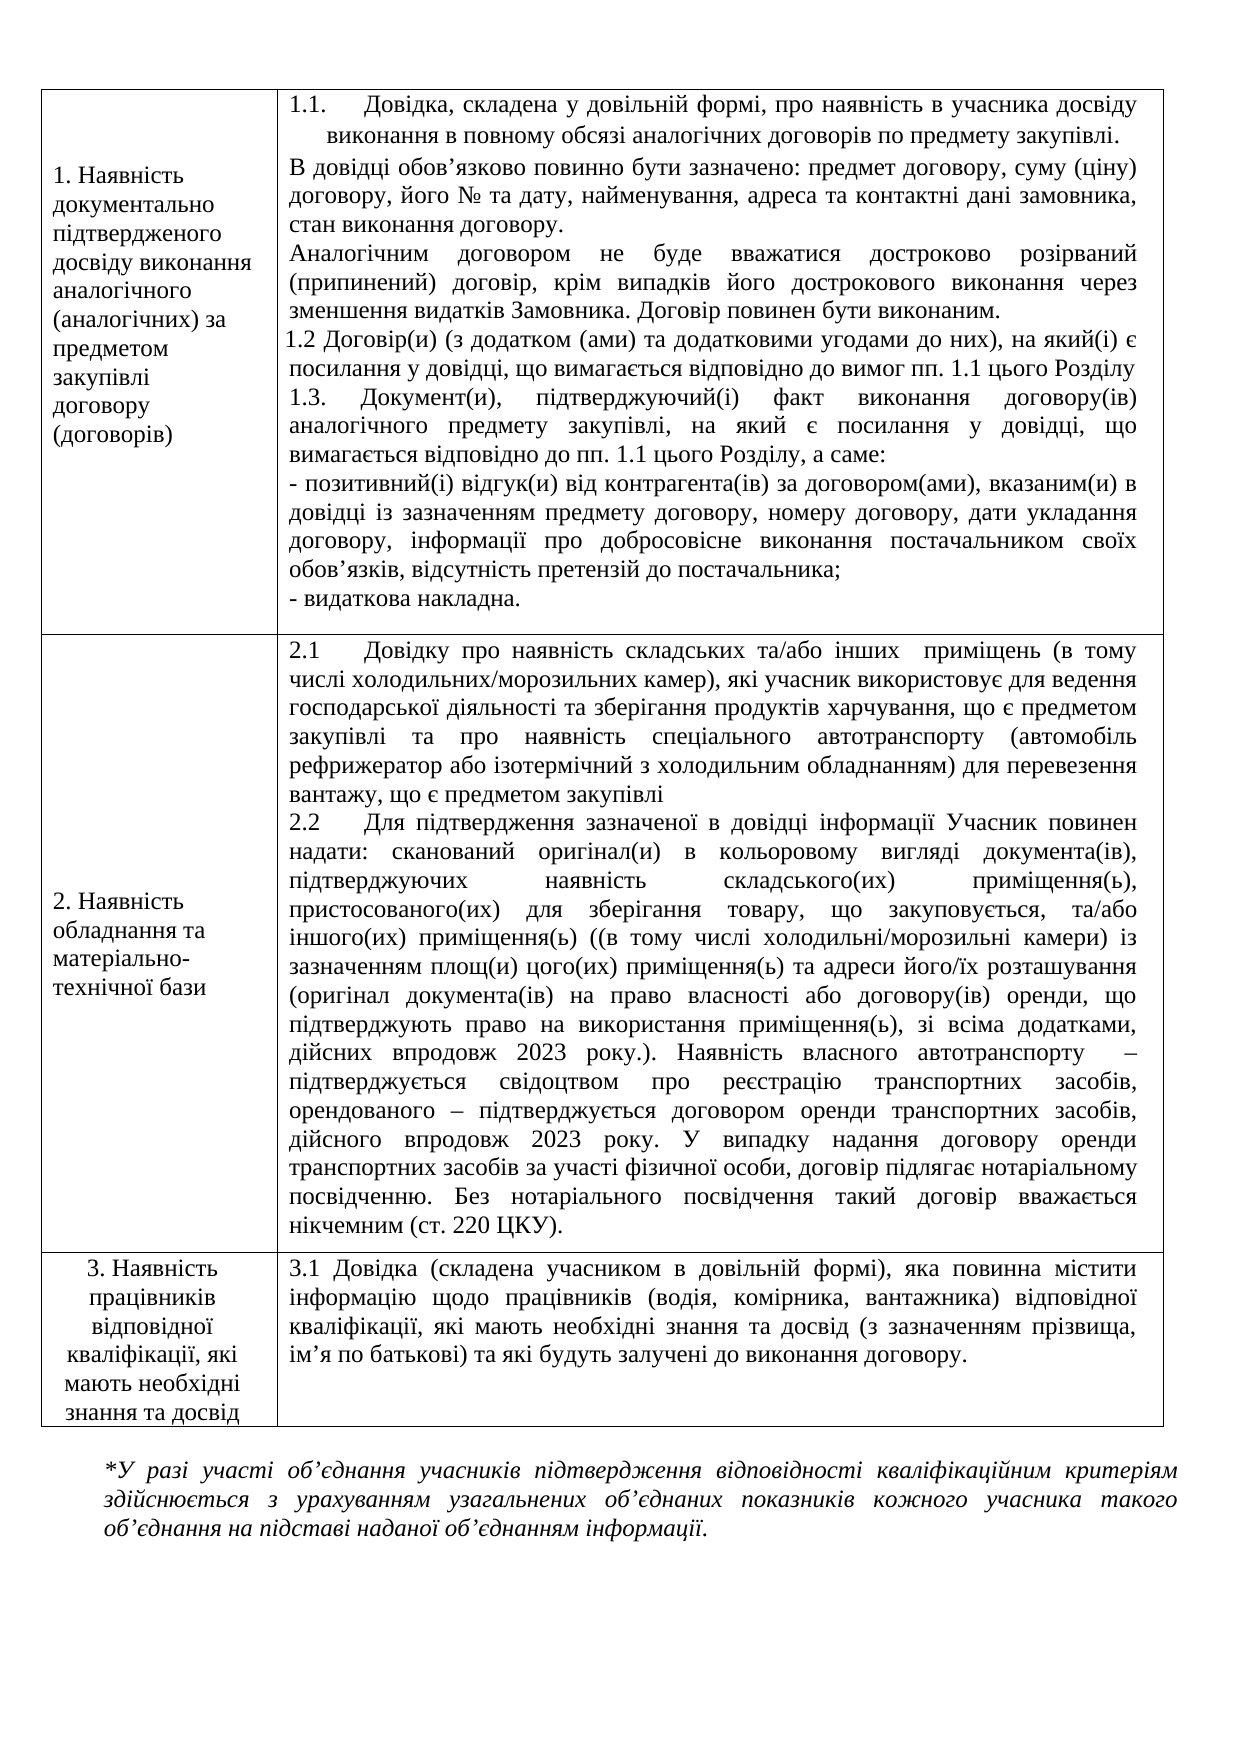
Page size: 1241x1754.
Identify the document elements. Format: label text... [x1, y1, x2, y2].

table_cell 3.1 Довідка (складена учасником в довільній формі), яка повинна містити інформацію щодо працівників (водія, комірника, вантажника) відповідної кваліфікації, які мають необхідні знання та досвід (з зазначенням прізвища, ім’я по батькові) та які будуть залучені до виконання договору. [278, 1253, 1163, 1426]
table_cell 1. Наявність документально підтвердженого досвіду виконання аналогічного (аналогічних) за предметом закупівлі договору (договорів) [42, 90, 277, 634]
table_cell 3. Наявність працівників відповідної кваліфікації, які мають необхідні знання та досвід [42, 1253, 277, 1426]
table_cell 2.1 Довідку про наявність складських та/або інших приміщень (в тому числі холодильних/морозильних камер), які учасник використовує для ведення господарської діяльності та зберігання продуктів харчування, що є предметом закупівлі та про наявність спеціального автотранспорту (автомобіль рефрижератор або ізотермічний з холодильним обладнанням) для перевезення вантажу, що є предметом закупівлі 2.2 Для підтвердження зазначеної в довідці інформації Учасник повинен надати: сканований оригінал(и) в кольоровому вигляді документа(ів), підтверджуючих наявність складського(их) приміщення(ь), пристосованого(их) для зберігання товару, що закуповується, та/або іншого(их) приміщення(ь) ((в тому числі холодильні/морозильні камери) із зазначенням площ(и) цого(их) приміщення(ь) та адреси його/їх розташування (оригінал документа(ів) на право власності або договору(ів) оренди, що підтверджують право на використання приміщення(ь), зі всіма додатками, дійсних впродовж 2023 року.). Наявність власного автотранспорту – підтверджується свідоцтвом про реєстрацію транспортних засобів, орендованого – підтверджується договором оренди транспортних засобів, дійсного впродовж 2023 року. У випадку надання договору оренди транспортних засобів за участі фізичної особи, договір підлягає нотаріальному посвідченню. Без нотаріального посвідчення такий договір вважається нікчемним (ст. 220 ЦКУ). [278, 635, 1163, 1252]
table_cell 2. Наявність обладнання та матеріально-технічної бази [42, 635, 277, 1252]
text *У разі участі об’єднання учасників підтвердження відповідності кваліфікаційним критеріям здійснюється з урахуванням узагальнених об’єднаних показників кожного учасника такого об’єднання на підставі наданої об’єднанням інформації. [103, 1456, 1181, 1542]
table_cell Довідка, складена у довільній формі, про наявність в учасника досвіду виконання в повному обсязі аналогічних договорів по предмету закупівлі. В довідці обов’язково повинно бути зазначено: предмет договору, суму (ціну) договору, його № та дату, найменування, адреса та контактні дані замовника, стан виконання договору. Аналогічним договором не буде вважатися достроково розірваний (припинений) договір, крім випадків його дострокового виконання через зменшення видатків Замовника. Договір повинен бути виконаним. 1.2 Договір(и) (з додатком (ами) та додатковими угодами до них), на який(і) є посилання у довідці, що вимагається відповідно до вимог пп. 1.1 цього Розділу 1.3. Документ(и), підтверджуючий(і) факт виконання договору(ів) аналогічного предмету закупівлі, на який є посилання у довідці, що вимагається відповідно до пп. 1.1 цього Розділу, а саме: - позитивний(і) відгук(и) від контрагента(ів) за договором(ами), вказаним(и) в довідці із зазначенням предмету договору, номеру договору, дати укладання договору, інформації про добросовісне виконання постачальником своїх обов’язків, відсутність претензій до постачальника; - видаткова накладна. [278, 90, 1163, 634]
